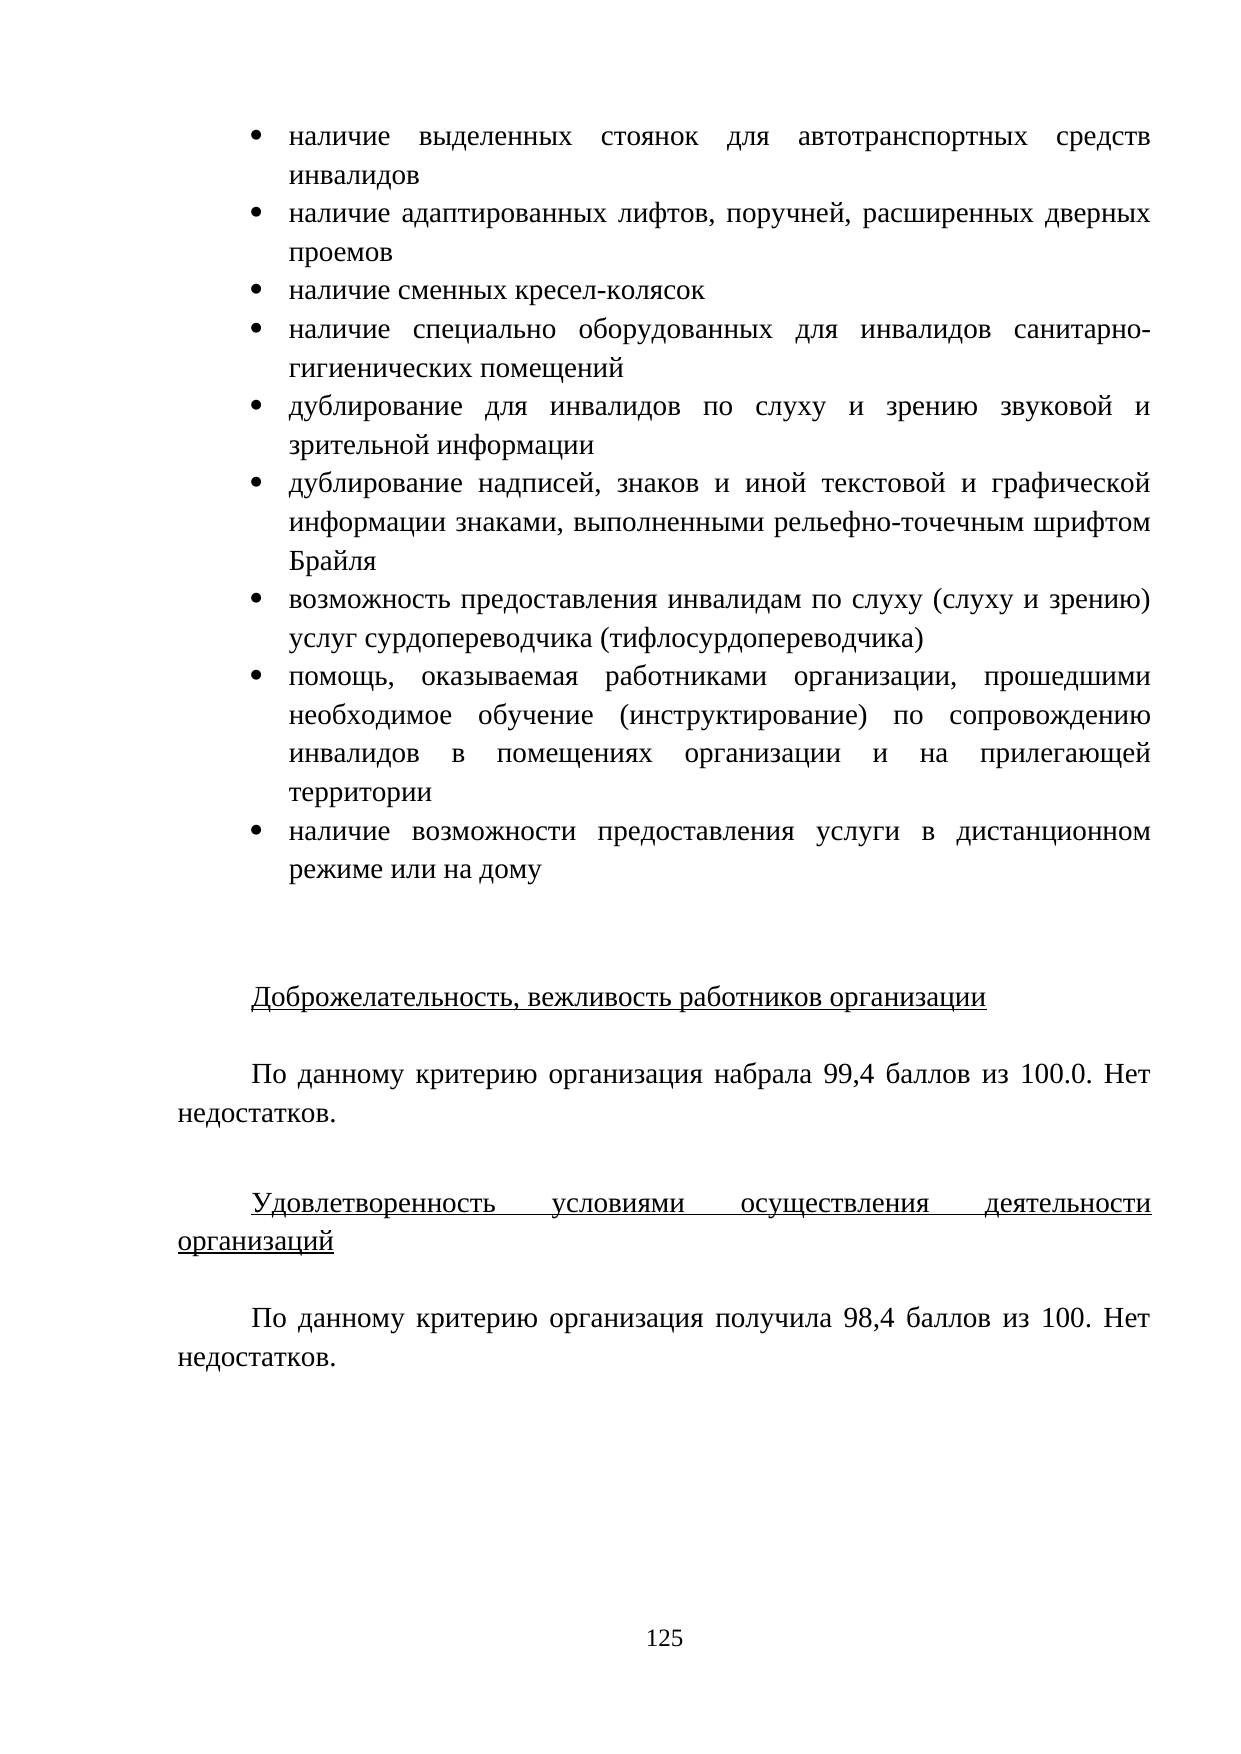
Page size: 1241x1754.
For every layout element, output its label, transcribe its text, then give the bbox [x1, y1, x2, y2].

list дублирование надписей, знаков и иной текстовой и графической информации знаками, выполненными рельефно-точечным шрифтом Брайля [251, 466, 1152, 576]
text Удовлетворенность условиями осуществления деятельности организаций [177, 1185, 1152, 1257]
list наличие выделенных стоянок для автотранспортных средств инвалидов [251, 118, 1152, 190]
text По данному критерию организация набрала 99,4 баллов из 100.0. Нет недостатков. [177, 1057, 1152, 1129]
list наличие специально оборудованных для инвалидов санитарно-гигиенических помещений [251, 311, 1152, 383]
list наличие адаптированных лифтов, поручней, расширенных дверных проемов [251, 195, 1152, 267]
list возможность предоставления инвалидам по слуху (слуху и зрению) услуг сурдопереводчика (тифлосурдопереводчика) [251, 581, 1152, 653]
list наличие сменных кресел-колясок [251, 272, 1152, 306]
text Доброжелательность, вежливость работников организации [177, 979, 1152, 1013]
list наличие возможности предоставления услуги в дистанционном режиме или на дому [251, 813, 1152, 885]
list дублирование для инвалидов по слуху и зрению звуковой и зрительной информации [251, 388, 1152, 461]
list помощь, оказываемая работниками организации, прошедшими необходимое обучение (инструктирование) по сопровождению инвалидов в помещениях организации и на прилегающей территории [251, 658, 1152, 808]
text По данному критерию организация получила 98,4 баллов из 100. Нет недостатков. [177, 1300, 1152, 1372]
